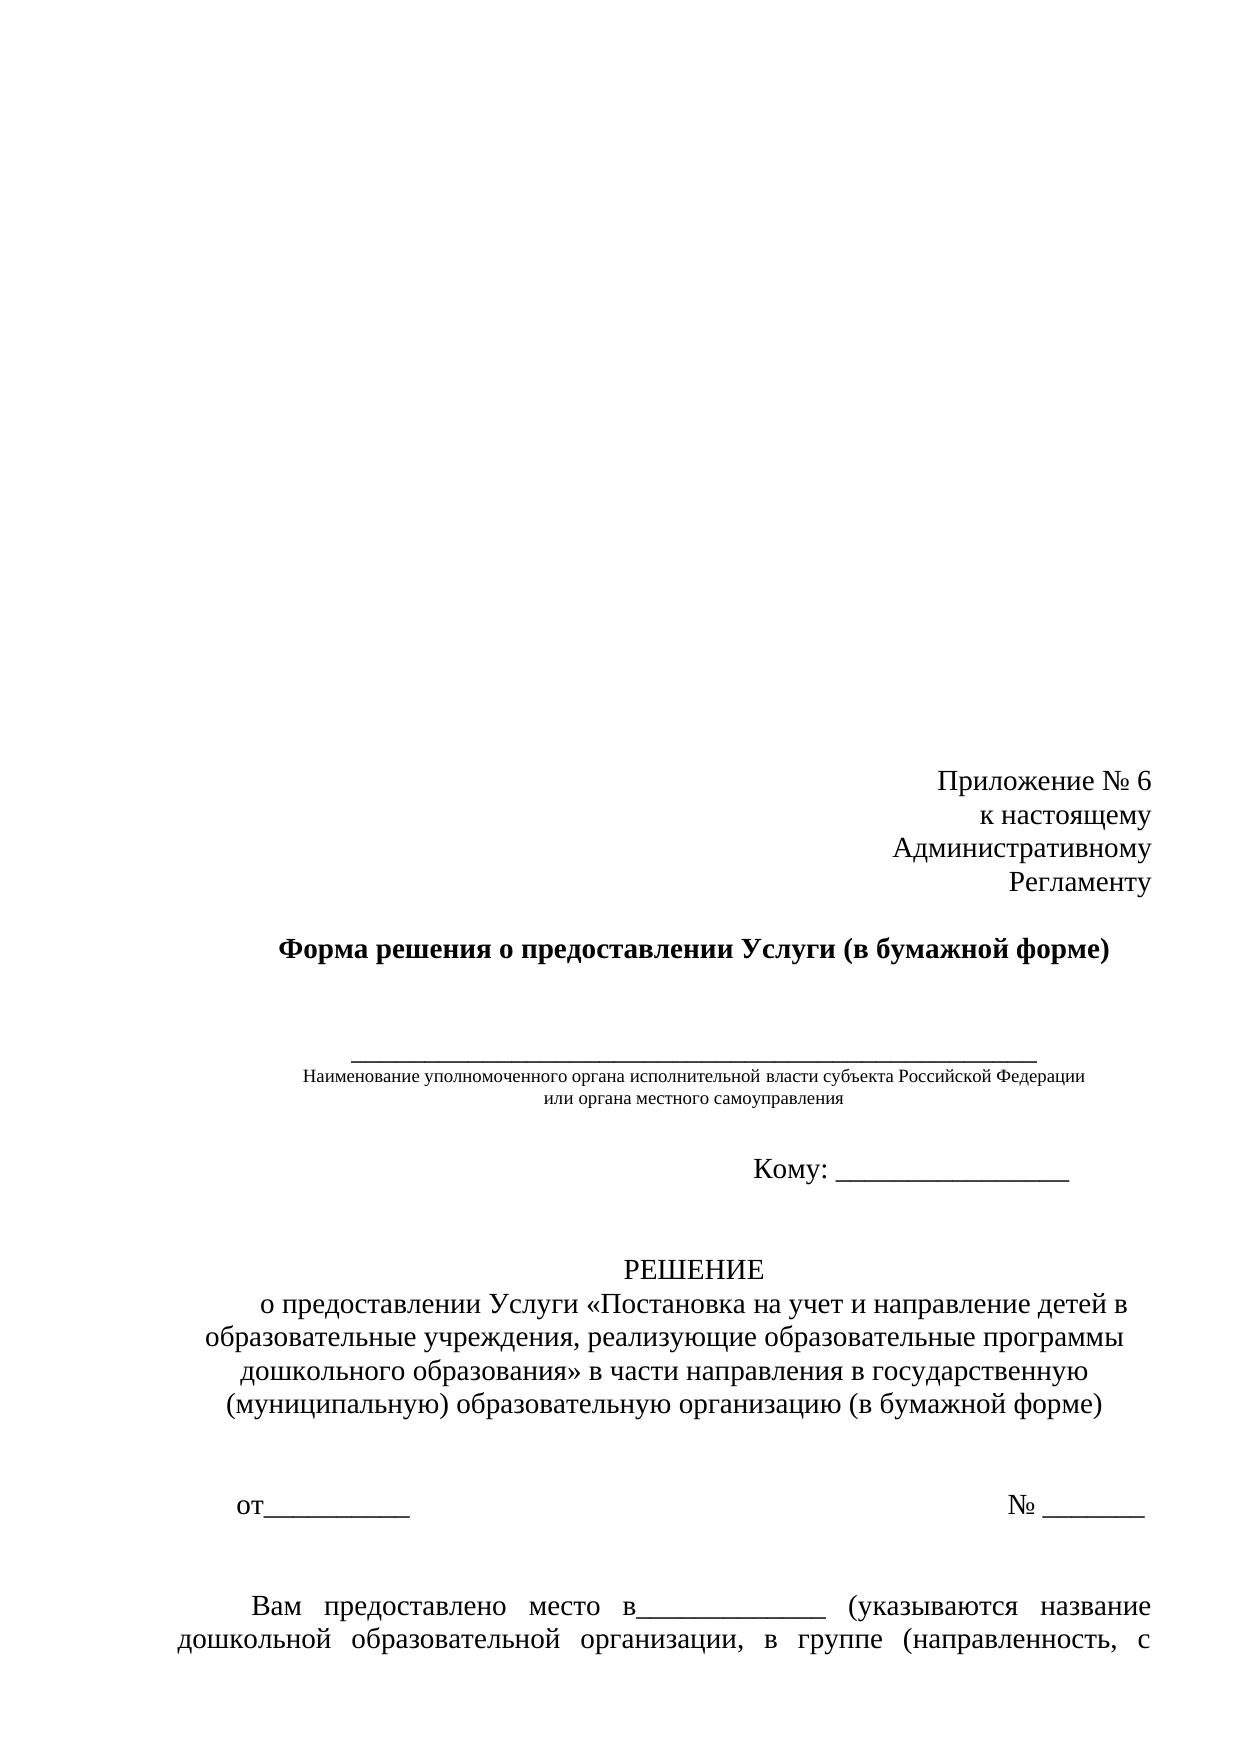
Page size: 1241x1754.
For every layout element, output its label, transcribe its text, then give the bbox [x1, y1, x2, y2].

text о предоставлении Услуги «Постановка на учет и направление детей в образовательные учреждения, реализующие образовательные программы дошкольного образования» в части направления в государственную (муниципальную) образовательную организацию (в бумажной форме) [177, 1286, 1152, 1420]
text Административному [177, 831, 1152, 864]
text _______________________________________________ [177, 1032, 1152, 1065]
text Кому: ________________ [177, 1152, 1152, 1185]
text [177, 1588, 1152, 1655]
text Приложение № 6 [177, 763, 1152, 797]
text Наименование уполномоченного органа исполнительной власти субъекта Российской Федерации [177, 1065, 1152, 1087]
text Форма решения о предоставлении Услуги (в бумажной форме) [177, 931, 1152, 965]
text РЕШЕНИЕ [177, 1252, 1152, 1286]
text или органа местного самоуправления [177, 1087, 1152, 1108]
text к настоящему [177, 797, 1152, 831]
text Регламенту [177, 864, 1152, 898]
text от__________ № _______ [177, 1487, 1152, 1521]
